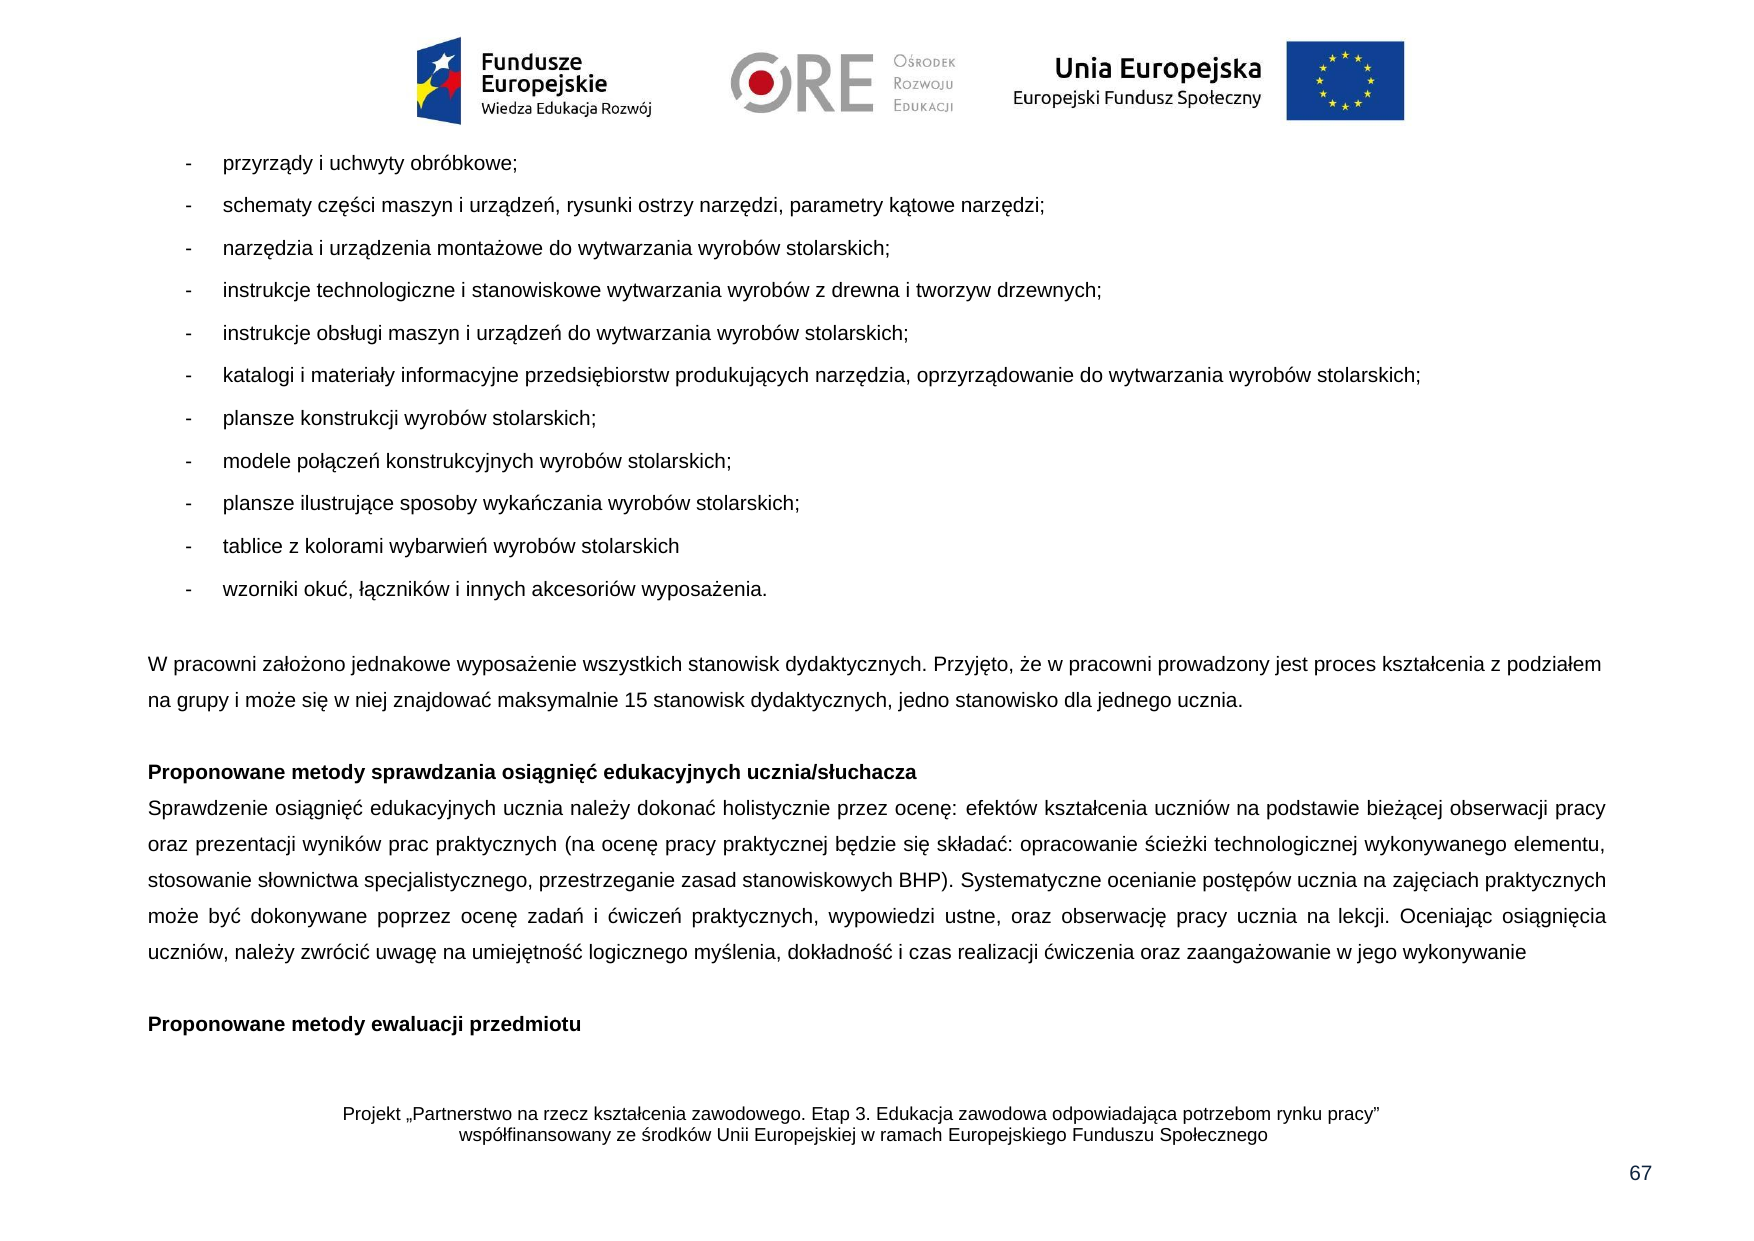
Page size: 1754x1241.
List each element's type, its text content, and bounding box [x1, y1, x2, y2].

list plansze ilustrujące sposoby wykańczania wyrobów stolarskich; [185, 488, 1606, 517]
text Proponowane metody sprawdzania osiągnięć edukacyjnych ucznia/słuchacza [148, 760, 1606, 784]
list narzędzia i urządzenia montażowe do wytwarzania wyrobów stolarskich; [185, 233, 1606, 261]
list przyrządy i uchwyty obróbkowe; [185, 148, 1606, 176]
list wzorniki okuć, łączników i innych akcesoriów wyposażenia. [185, 574, 1606, 602]
list instrukcje obsługi maszyn i urządzeń do wytwarzania wyrobów stolarskich; [185, 318, 1606, 346]
list modele połączeń konstrukcyjnych wyrobów stolarskich; [185, 446, 1606, 474]
text Proponowane metody ewaluacji przedmiotu [148, 1012, 1606, 1036]
list tablice z kolorami wybarwień wyrobów stolarskich [185, 531, 1606, 559]
list instrukcje technologiczne i stanowiskowe wytwarzania wyrobów z drewna i tworzyw drzewnych; [185, 275, 1606, 304]
picture [395, 15, 1430, 146]
list plansze konstrukcji wyrobów stolarskich; [185, 403, 1606, 432]
list Sprawdzenie osiągnięć edukacyjnych ucznia należy dokonać holistycznie przez ocenę: efektów kształcenia uczniów na podstawie bieżącej obserwacji pracy oraz prezentacji wyników prac praktycznych (na ocenę pracy praktycznej będzie się składać: opracowanie ścieżki technologicznej wykonywanego elementu, stosowanie słownictwa specjalistycznego, przestrzeganie zasad stanowiskowych BHP). Systematyczne ocenianie postępów ucznia na zajęciach praktycznych może być dokonywane poprzez ocenę zadań i ćwiczeń praktycznych, wypowiedzi ustne, oraz obserwację pracy ucznia na lekcji. Oceniając osiągnięcia uczniów, należy zwrócić uwagę na umiejętność logicznego myślenia, dokładność i czas realizacji ćwiczenia oraz zaangażowanie w jego wykonywanie [148, 796, 1606, 964]
text W pracowni założono jednakowe wyposażenie wszystkich stanowisk dydaktycznych. Przyjęto, że w pracowni prowadzony jest proces kształcenia z podziałem na grupy i może się w niej znajdować maksymalnie 15 stanowisk dydaktycznych, jedno stanowisko dla jednego ucznia. [148, 652, 1606, 712]
list schematy części maszyn i urządzeń, rysunki ostrzy narzędzi, parametry kątowe narzędzi; [185, 190, 1606, 219]
list katalogi i materiały informacyjne przedsiębiorstw produkujących narzędzia, oprzyrządowanie do wytwarzania wyrobów stolarskich; [185, 361, 1606, 389]
